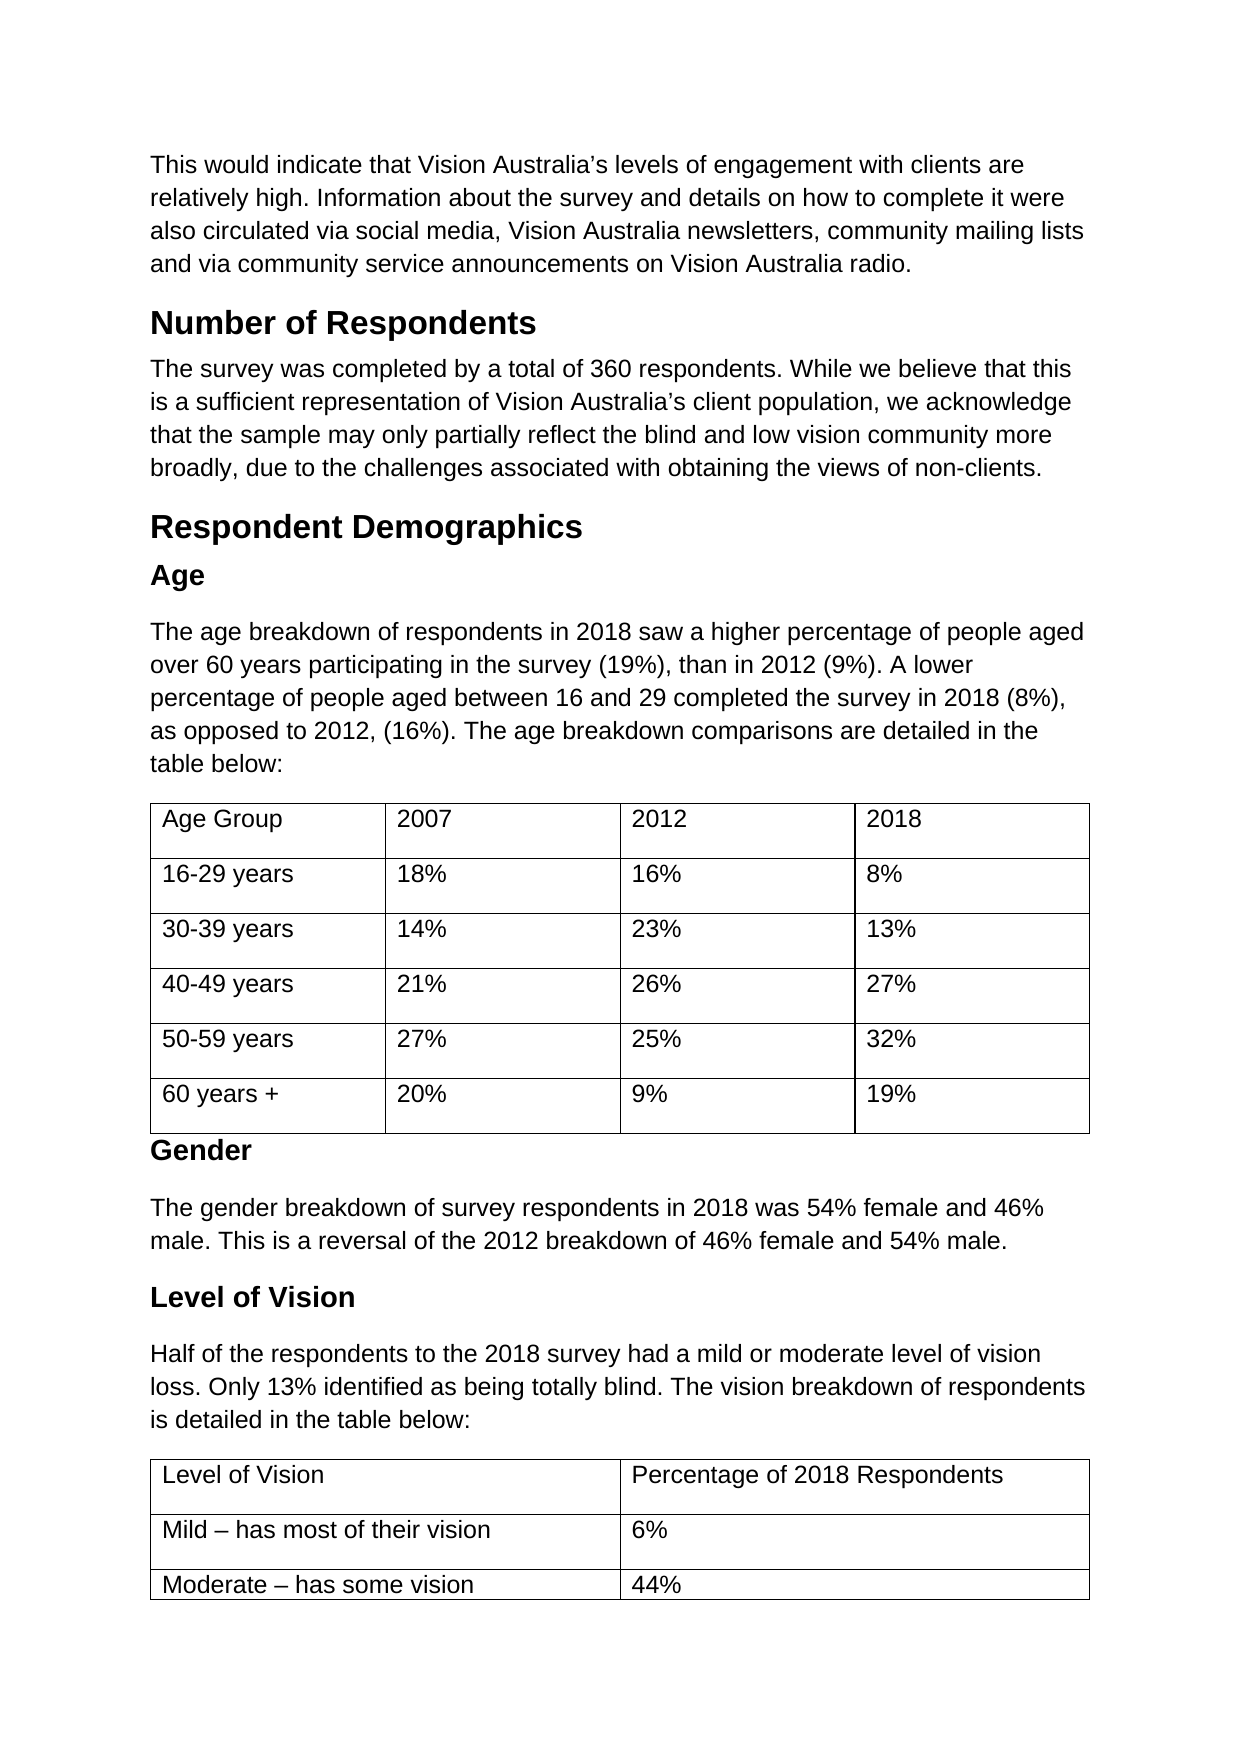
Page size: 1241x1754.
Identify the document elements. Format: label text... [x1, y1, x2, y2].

table_header 2012 [621, 804, 854, 858]
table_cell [151, 1570, 620, 1598]
table_cell 27% [856, 969, 1089, 1023]
table_header Age Group [151, 804, 385, 858]
text This would indicate that Vision Australia’s levels of engagement with clients are relatively high. Information about the survey and details on how to complete it were also circulated via social media, Vision Australia newsletters, community mailing lists and via community service announcements on Vision Australia radio. [150, 150, 1090, 278]
table_header 2007 [386, 804, 620, 858]
table_cell 26% [621, 969, 854, 1023]
table_cell 14% [386, 914, 620, 968]
table_cell 6% [621, 1515, 1089, 1569]
subtitle Level of Vision [150, 1280, 1090, 1313]
table_cell 40-49 years [151, 969, 385, 1023]
text The age breakdown of respondents in 2018 saw a higher percentage of people aged over 60 years participating in the survey (19%), than in 2012 (9%). A lower percentage of people aged between 16 and 29 completed the survey in 2018 (8%), as opposed to 2012, (16%). The age breakdown comparisons are detailed in the table below: [150, 617, 1090, 778]
table_cell 25% [621, 1024, 854, 1077]
table_cell 30-39 years [151, 914, 385, 968]
text The gender breakdown of survey respondents in 2018 was 54% female and 46% male. This is a reversal of the 2012 breakdown of 46% female and 54% male. [150, 1193, 1090, 1254]
table_cell 19% [856, 1079, 1089, 1132]
table_cell 16% [621, 859, 854, 913]
subtitle Age [150, 558, 1090, 591]
table_cell 16-29 years [151, 859, 385, 913]
subtitle Gender [150, 1134, 1090, 1167]
table_cell 18% [386, 859, 620, 913]
table_cell 20% [386, 1079, 620, 1132]
table_cell 50-59 years [151, 1024, 385, 1077]
table_cell 60 years + [151, 1079, 385, 1132]
subtitle Number of Respondents [150, 303, 1090, 341]
table_cell 23% [621, 914, 854, 968]
subtitle Respondent Demographics [150, 507, 1090, 545]
table_cell 8% [856, 859, 1089, 913]
text The survey was completed by a total of 360 respondents. While we believe that this is a sufficient representation of Vision Australia’s client population, we acknowledge that the sample may only partially reflect the blind and low vision community more broadly, due to the challenges associated with obtaining the views of non-clients. [150, 354, 1090, 482]
table_header 2018 [856, 804, 1089, 858]
table_cell 32% [856, 1024, 1089, 1077]
table_cell 27% [386, 1024, 620, 1077]
table_header Percentage of 2018 Respondents [621, 1460, 1089, 1514]
text Half of the respondents to the 2018 survey had a mild or moderate level of vision loss. Only 13% identified as being totally blind. The vision breakdown of respondents is detailed in the table below: [150, 1339, 1090, 1434]
table_cell 21% [386, 969, 620, 1023]
table_cell Mild – has most of their vision [151, 1515, 620, 1569]
table_cell 13% [856, 914, 1089, 968]
table_cell 44% [621, 1570, 1089, 1598]
table_header Level of Vision [151, 1460, 620, 1514]
table_cell 9% [621, 1079, 854, 1132]
